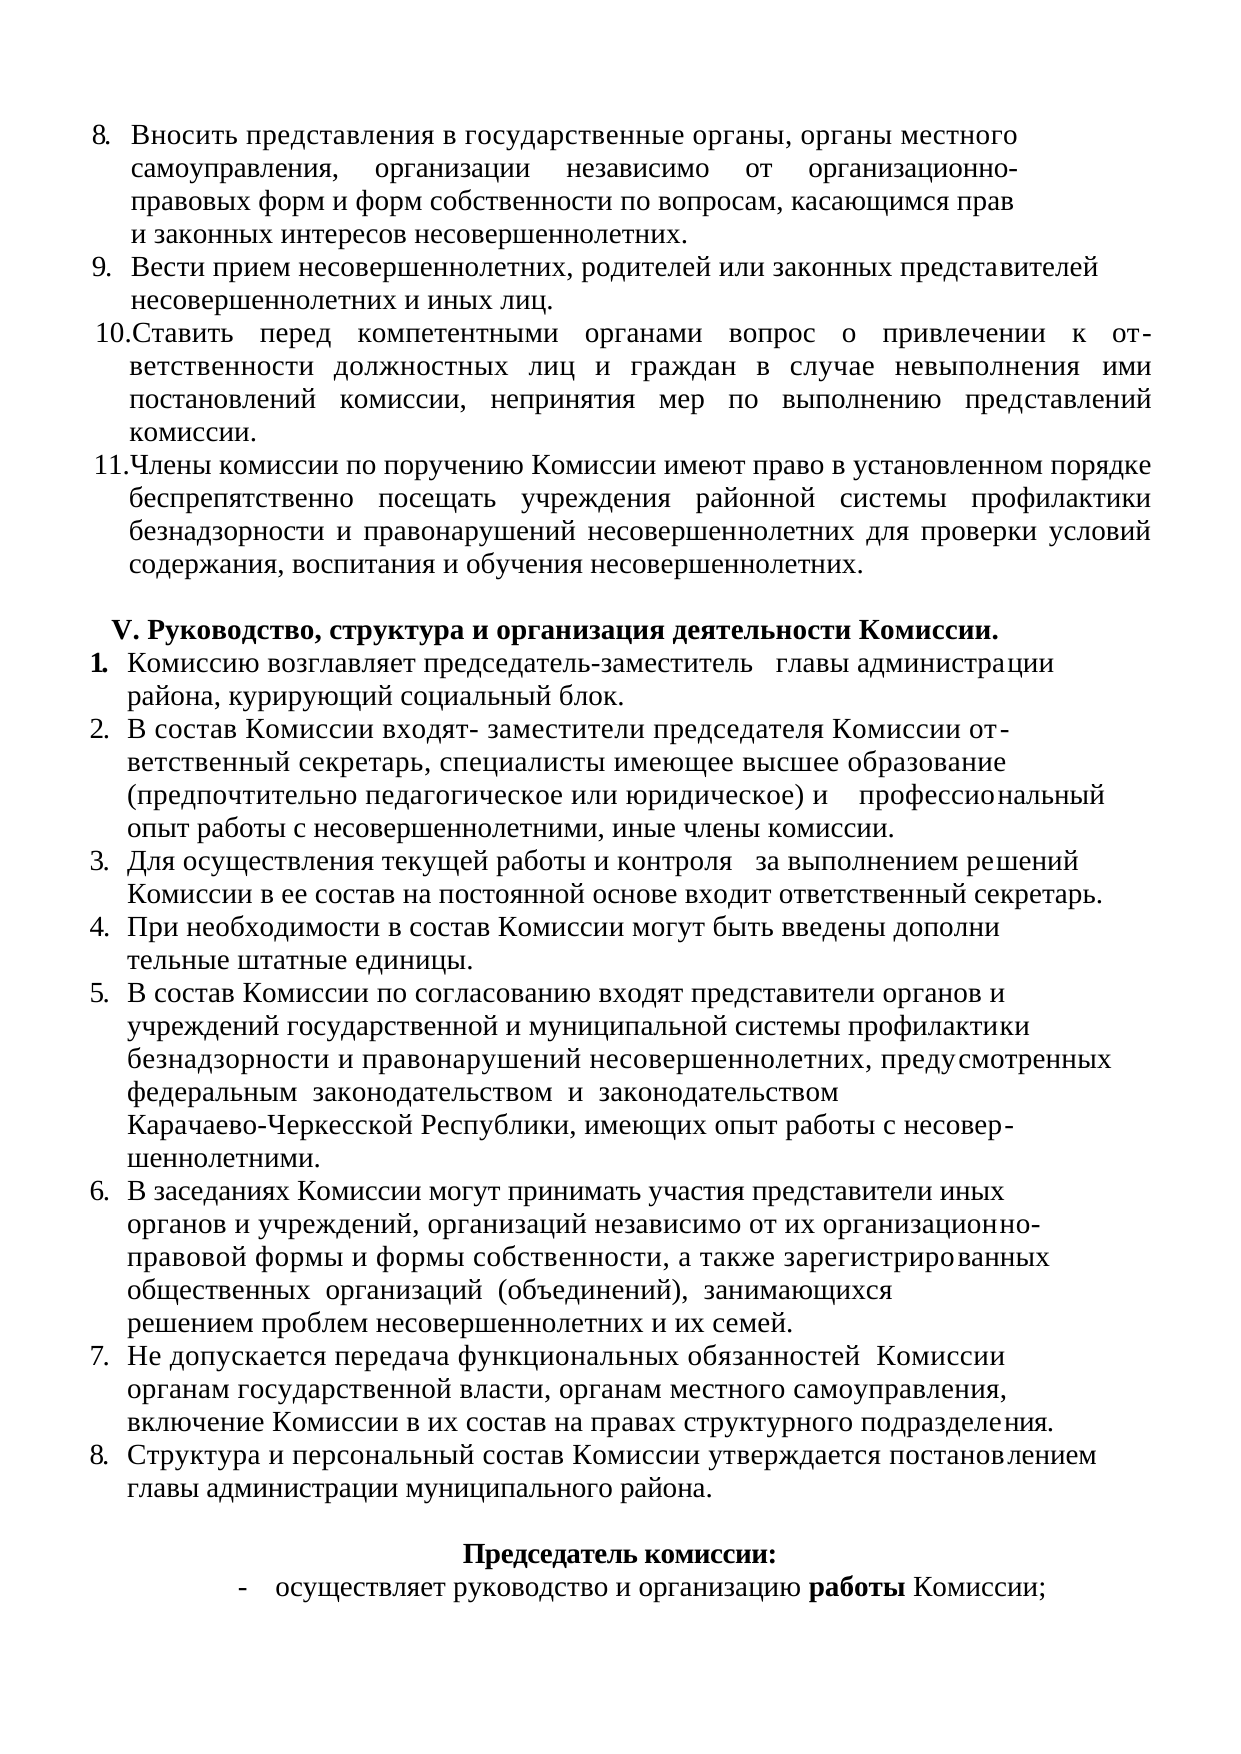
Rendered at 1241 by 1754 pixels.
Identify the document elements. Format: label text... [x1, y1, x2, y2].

text V. Руководство, структура и организация деятельности Комиссии. [111, 613, 1152, 646]
list Структура и персональный состав Комиссии утверждается постановлением главы администрации муниципального района. [89, 1438, 1152, 1504]
list В состав Комиссии по согласованию входят представители органов и учреждений государственной и муниципальной системы профилактики безнадзорности и правонарушений несовершеннолетних, предусмотренных федеральным законодательством и законодательством Карачаево-Черкесской Республики, имеющих опыт работы с несовершеннолетними. [89, 976, 1152, 1174]
list Не допускается передача функциональных обязанностей Комиссии органам государственной власти, органам местного самоуправления, включение Комиссии в их состав на правах структурного подразделения. [89, 1339, 1152, 1438]
list В заседаниях Комиссии могут принимать участия представители иных органов и учреждений, организаций независимо от их организационно-правовой формы и формы собственности, а также зарегистрированных общественных организаций (объединений), занимающихся решением проблем несовершеннолетних и их семей. [89, 1174, 1152, 1339]
list При необходимости в состав Комиссии могут быть введены дополни тельные штатные единицы. [89, 910, 1152, 976]
text 11.Члены комиссии по поручению Комиссии имеют право в установленном порядке беспрепятственно посещать учреждения районной системы профилактики безнадзорности и правонарушений несовершеннолетних для проверки условий содержания, воспитания и обучения несовершеннолетних. [93, 448, 1152, 580]
list Вести прием несовершеннолетних, родителей или законных представителей несовершеннолетних и иных лиц. [92, 250, 1152, 316]
list В состав Комиссии входят- заместители председателя Комиссии ответственный секретарь, специалисты имеющее высшее образование (предпочтительно педагогическое или юридическое) и профессиональный опыт работы с несовершеннолетними, иные члены комиссии. [89, 712, 1152, 844]
list Комиссию возглавляет председатель-заместитель главы администрации района, курирующий социальный блок. [89, 646, 1152, 712]
list осуществляет руководство и организацию работы Комиссии; [238, 1570, 1152, 1603]
list Вносить представления в государственные органы, органы местного самоуправления, организации независимо от организационно- правовых форм и форм собственности по вопросам, касающимся прав и законных интересов несовершеннолетних. [92, 118, 1152, 250]
text Председатель комиссии: [89, 1537, 1152, 1570]
text 10.Ставить перед компетентными органами вопрос о привлечении к ответственности должностных лиц и граждан в случае невыполнения ими постановлений комиссии, непринятия мер по выполнению представлений комиссии. [95, 316, 1152, 448]
list Для осуществления текущей работы и контроля за выполнением решений Комиссии в ее состав на постоянной основе входит ответственный секретарь. [89, 844, 1152, 910]
